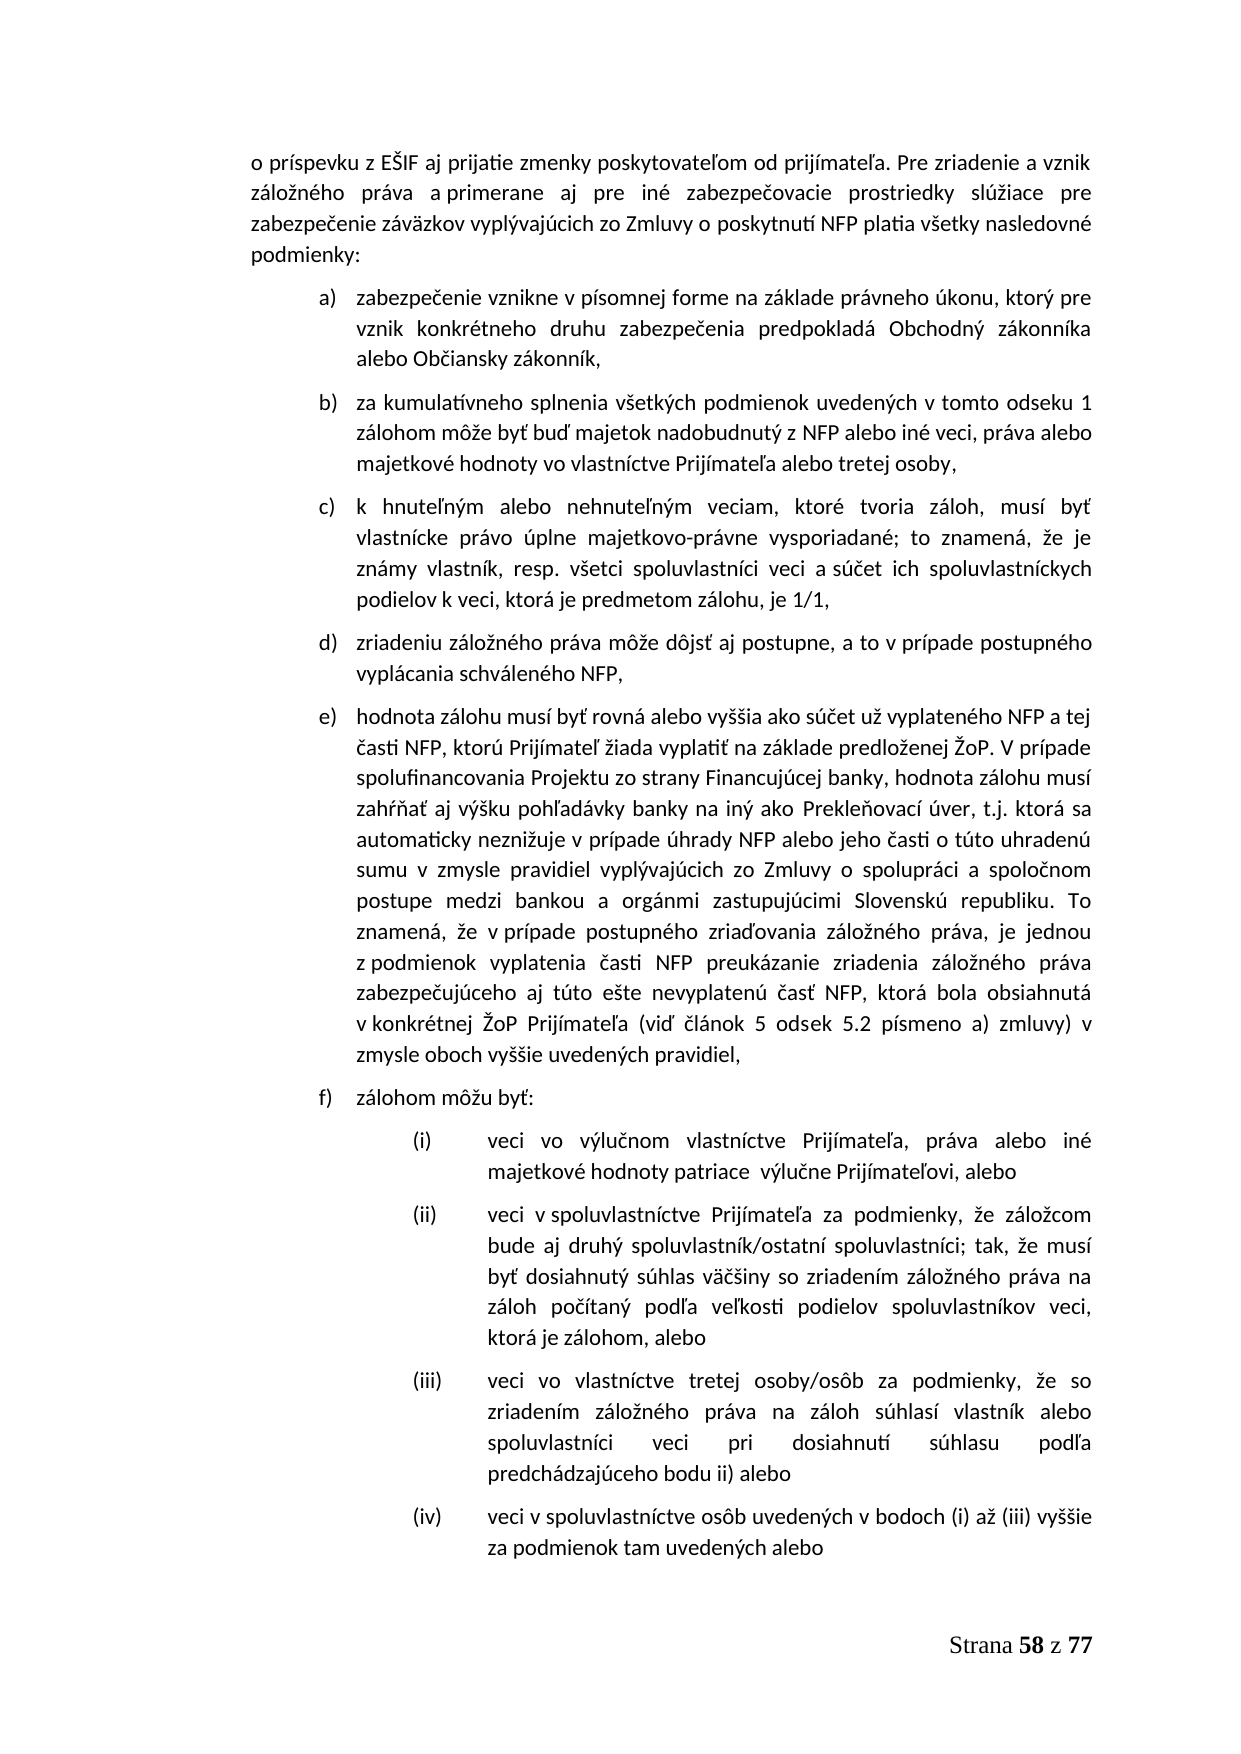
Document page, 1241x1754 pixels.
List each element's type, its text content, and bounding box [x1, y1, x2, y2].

list zálohom môžu byť: [319, 1083, 1092, 1111]
list hodnota zálohu musí byť rovná alebo vyššia ako súčet už vyplateného NFP a tej časti NFP, ktorú Prijímateľ žiada vyplatiť na základe predloženej ŽoP. V prípade spolufinancovania Projektu zo strany Financujúcej banky, hodnota zálohu musí zahŕňať aj výšku pohľadávky banky na iný ako Prekleňovací úver, t.j. ktorá sa automaticky neznižuje v prípade úhrady NFP alebo jeho časti o túto uhradenú sumu v zmysle pravidiel vyplývajúcich zo Zmluvy o spolupráci a spoločnom postupe medzi bankou a orgánmi zastupujúcimi Slovenskú republiku. To znamená, že v prípade postupného zriaďovania záložného práva, je jednou z podmienok vyplatenia časti NFP preukázanie zriadenia záložného práva zabezpečujúceho aj túto ešte nevyplatenú časť NFP, ktorá bola obsiahnutá v konkrétnej ŽoP Prijímateľa (viď článok 5 odsek 5.2 písmeno a) zmluvy) v zmysle oboch vyššie uvedených pravidiel, [319, 702, 1092, 1068]
list veci v spoluvlastníctve Prijímateľa za podmienky, že záložcom bude aj druhý spoluvlastník/ostatní spoluvlastníci; tak, že musí byť dosiahnutý súhlas väčšiny so zriadením záložného práva na záloh počítaný podľa veľkosti podielov spoluvlastníkov veci, ktorá je zálohom, alebo [412, 1200, 1092, 1351]
list k hnuteľným alebo nehnuteľným veciam, ktoré tvoria záloh, musí byť vlastnícke právo úplne majetkovo-právne vysporiadané; to znamená, že je známy vlastník, resp. všetci spoluvlastníci veci a súčet ich spoluvlastníckych podielov k veci, ktorá je predmetom zálohu, je 1/1, [319, 492, 1092, 613]
list veci vo vlastníctve tretej osoby/osôb za podmienky, že so zriadením záložného práva na záloh súhlasí vlastník alebo spoluvlastníci veci pri dosiahnutí súhlasu podľa predchádzajúceho bodu ii) alebo [412, 1366, 1092, 1487]
list zabezpečenie vznikne v písomnej forme na základe právneho úkonu, ktorý pre vznik konkrétneho druhu zabezpečenia predpokladá Obchodný zákonníka alebo Občiansky zákonník, [319, 283, 1092, 373]
list za kumulatívneho splnenia všetkých podmienok uvedených v tomto odseku 1 zálohom môže byť buď majetok nadobudnutý z NFP alebo iné veci, práva alebo majetkové hodnoty vo vlastníctve Prijímateľa alebo tretej osoby, [319, 388, 1092, 477]
list veci vo výlučnom vlastníctve Prijímateľa, práva alebo iné majetkové hodnoty patriace výlučne Prijímateľovi, alebo [412, 1126, 1092, 1185]
list veci v spoluvlastníctve osôb uvedených v bodoch (i) až (iii) vyššie za podmienok tam uvedených alebo [412, 1502, 1092, 1561]
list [206, 148, 1092, 268]
list zriadeniu záložného práva môže dôjsť aj postupne, a to v prípade postupného vyplácania schváleného NFP, [319, 628, 1092, 687]
